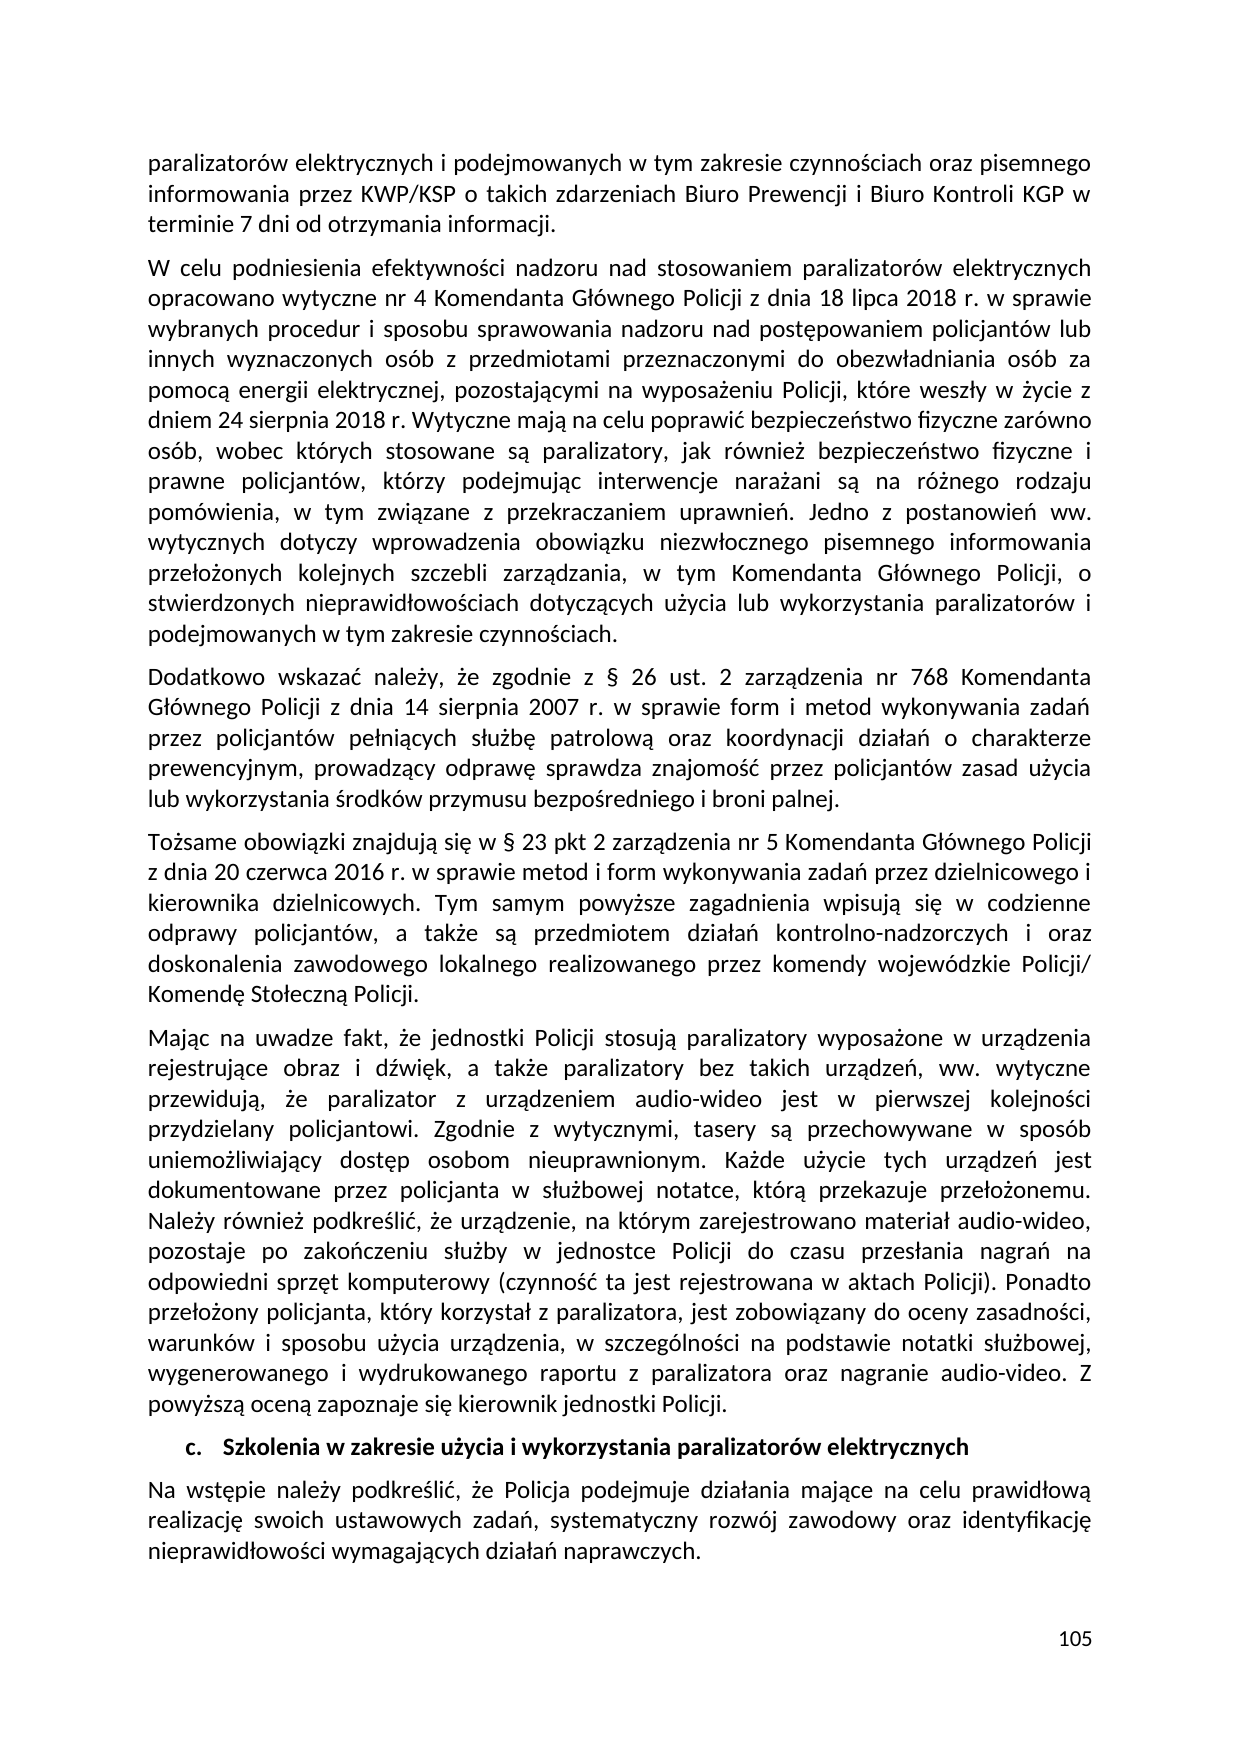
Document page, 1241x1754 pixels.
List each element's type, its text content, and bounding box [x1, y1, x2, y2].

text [148, 148, 1093, 239]
list Szkolenia w zakresie użycia i wykorzystania paralizatorów elektrycznych [185, 1431, 1093, 1461]
text Tożsame obowiązki znajdują się w § 23 pkt 2 zarządzenia nr 5 Komendanta Głównego Policji z dnia 20 czerwca 2016 r. w sprawie metod i form wykonywania zadań przez dzielnicowego i kierownika dzielnicowych. Tym samym powyższe zagadnienia wpisują się w codzienne odprawy policjantów, a także są przedmiotem działań kontrolno-nadzorczych i oraz doskonalenia zawodowego lokalnego realizowanego przez komendy wojewódzkie Policji/ Komendę Stołeczną Policji. [148, 826, 1093, 1009]
text Mając na uwadze fakt, że jednostki Policji stosują paralizatory wyposażone w urządzenia rejestrujące obraz i dźwięk, a także paralizatory bez takich urządzeń, ww. wytyczne przewidują, że paralizator z urządzeniem audio-wideo jest w pierwszej kolejności przydzielany policjantowi. Zgodnie z wytycznymi, tasery są przechowywane w sposób uniemożliwiający dostęp osobom nieuprawnionym. Każde użycie tych urządzeń jest dokumentowane przez policjanta w służbowej notatce, którą przekazuje przełożonemu. Należy również podkreślić, że urządzenie, na którym zarejestrowano materiał audio-wideo, pozostaje po zakończeniu służby w jednostce Policji do czasu przesłania nagrań na odpowiedni sprzęt komputerowy (czynność ta jest rejestrowana w aktach Policji). Ponadto przełożony policjanta, który korzystał z paralizatora, jest zobowiązany do oceny zasadności, warunków i sposobu użycia urządzenia, w szczególności na podstawie notatki służbowej, wygenerowanego i wydrukowanego raportu z paralizatora oraz nagranie audio-video. Z powyższą oceną zapoznaje się kierownik jednostki Policji. [148, 1022, 1093, 1418]
text Na wstępie należy podkreślić, że Policja podejmuje działania mające na celu prawidłową realizację swoich ustawowych zadań, systematyczny rozwój zawodowy oraz identyfikację nieprawidłowości wymagających działań naprawczych. [148, 1474, 1093, 1566]
text W celu podniesienia efektywności nadzoru nad stosowaniem paralizatorów elektrycznych opracowano wytyczne nr 4 Komendanta Głównego Policji z dnia 18 lipca 2018 r. w sprawie wybranych procedur i sposobu sprawowania nadzoru nad postępowaniem policjantów lub innych wyznaczonych osób z przedmiotami przeznaczonymi do obezwładniania osób za pomocą energii elektrycznej, pozostającymi na wyposażeniu Policji, które weszły w życie z dniem 24 sierpnia 2018 r. Wytyczne mają na celu poprawić bezpieczeństwo fizyczne zarówno osób, wobec których stosowane są paralizatory, jak również bezpieczeństwo fizyczne i prawne policjantów, którzy podejmując interwencje narażani są na różnego rodzaju pomówienia, w tym związane z przekraczaniem uprawnień. Jedno z postanowień ww. wytycznych dotyczy wprowadzenia obowiązku niezwłocznego pisemnego informowania przełożonych kolejnych szczebli zarządzania, w tym Komendanta Głównego Policji, o stwierdzonych nieprawidłowościach dotyczących użycia lub wykorzystania paralizatorów i podejmowanych w tym zakresie czynnościach. [148, 252, 1093, 648]
text Dodatkowo wskazać należy, że zgodnie z § 26 ust. 2 zarządzenia nr 768 Komendanta Głównego Policji z dnia 14 sierpnia 2007 r. w sprawie form i metod wykonywania zadań przez policjantów pełniących służbę patrolową oraz koordynacji działań o charakterze prewencyjnym, prowadzący odprawę sprawdza znajomość przez policjantów zasad użycia lub wykorzystania środków przymusu bezpośredniego i broni palnej. [148, 661, 1093, 813]
